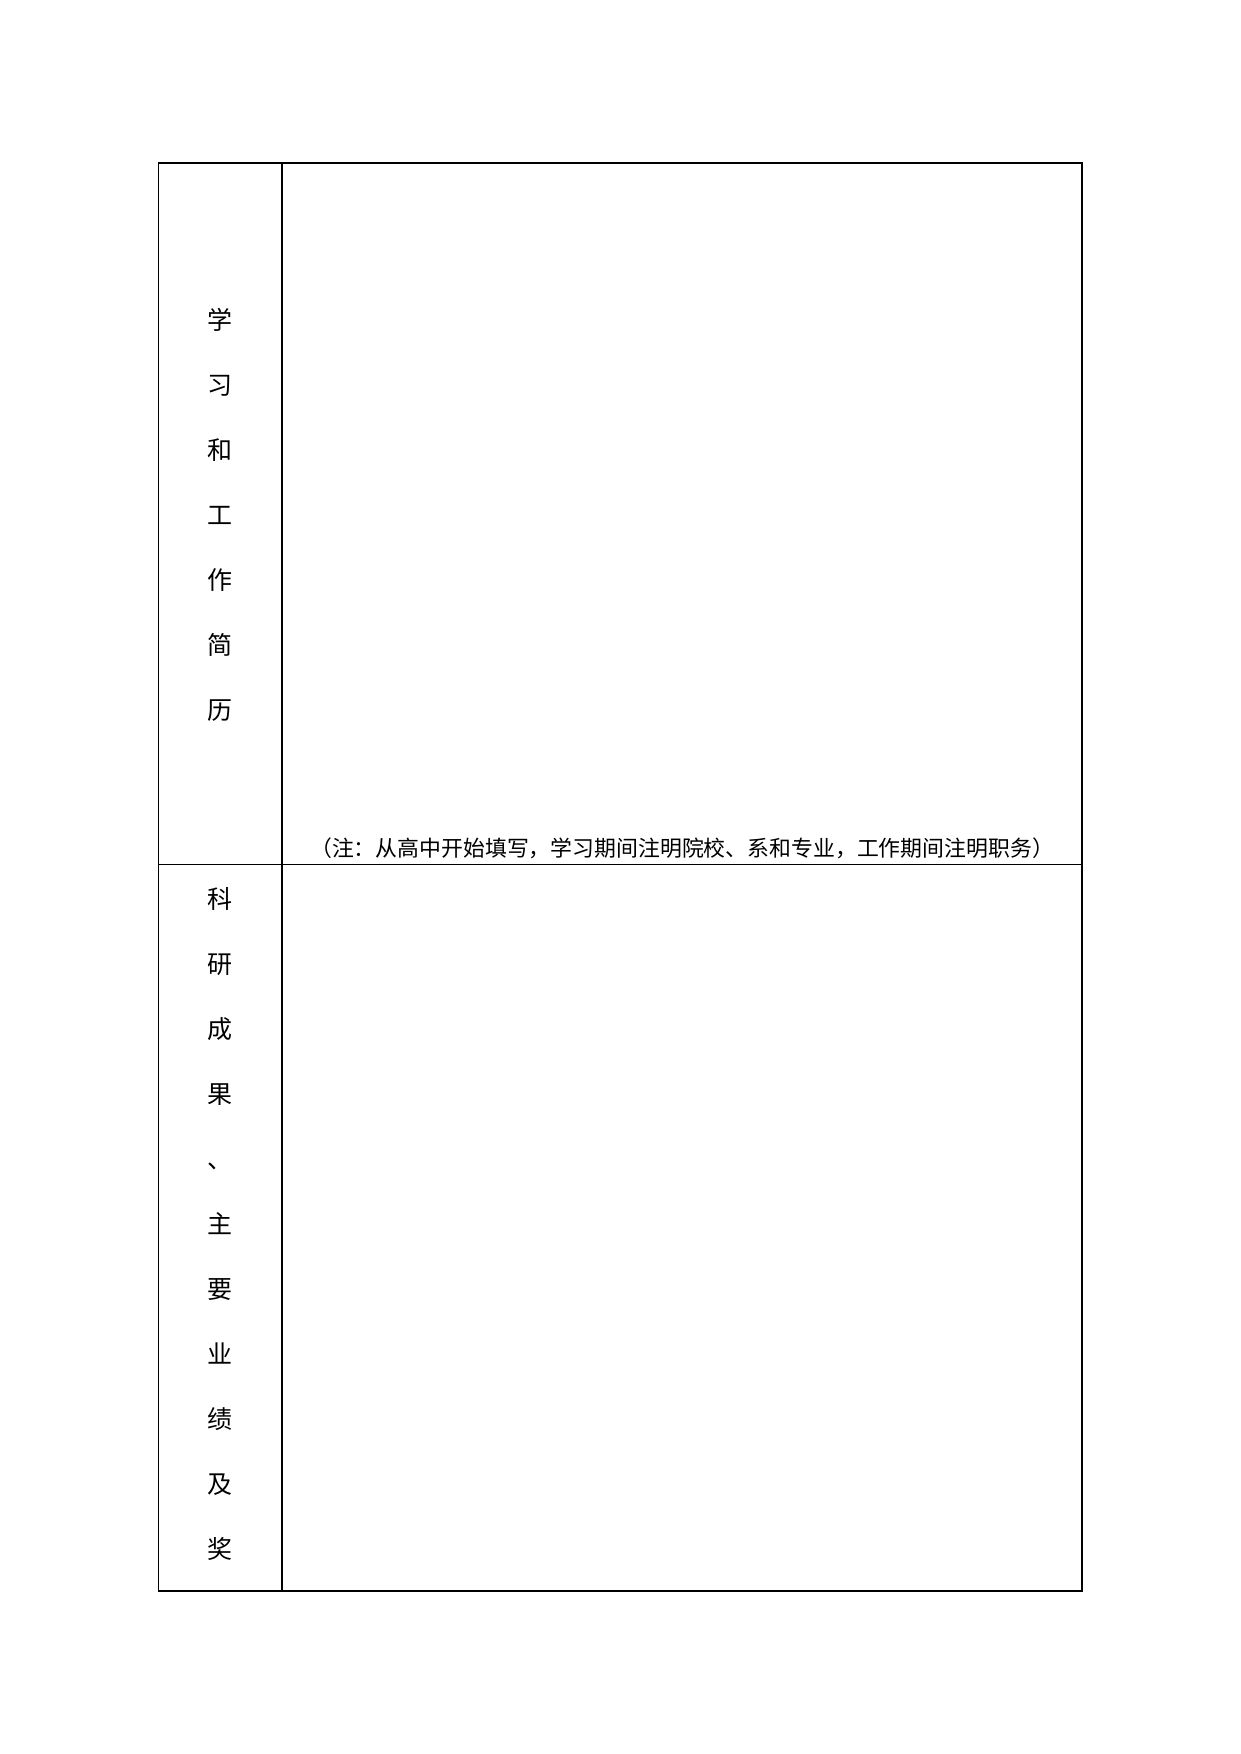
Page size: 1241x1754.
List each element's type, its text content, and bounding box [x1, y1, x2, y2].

table_cell （注：从高中开始填写，学习期间注明院校、系和专业，工作期间注明职务） [283, 164, 1081, 863]
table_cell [159, 865, 281, 1590]
table_cell [283, 865, 1081, 1590]
table_cell 学 习 和 工 作 简 历 [159, 164, 281, 863]
